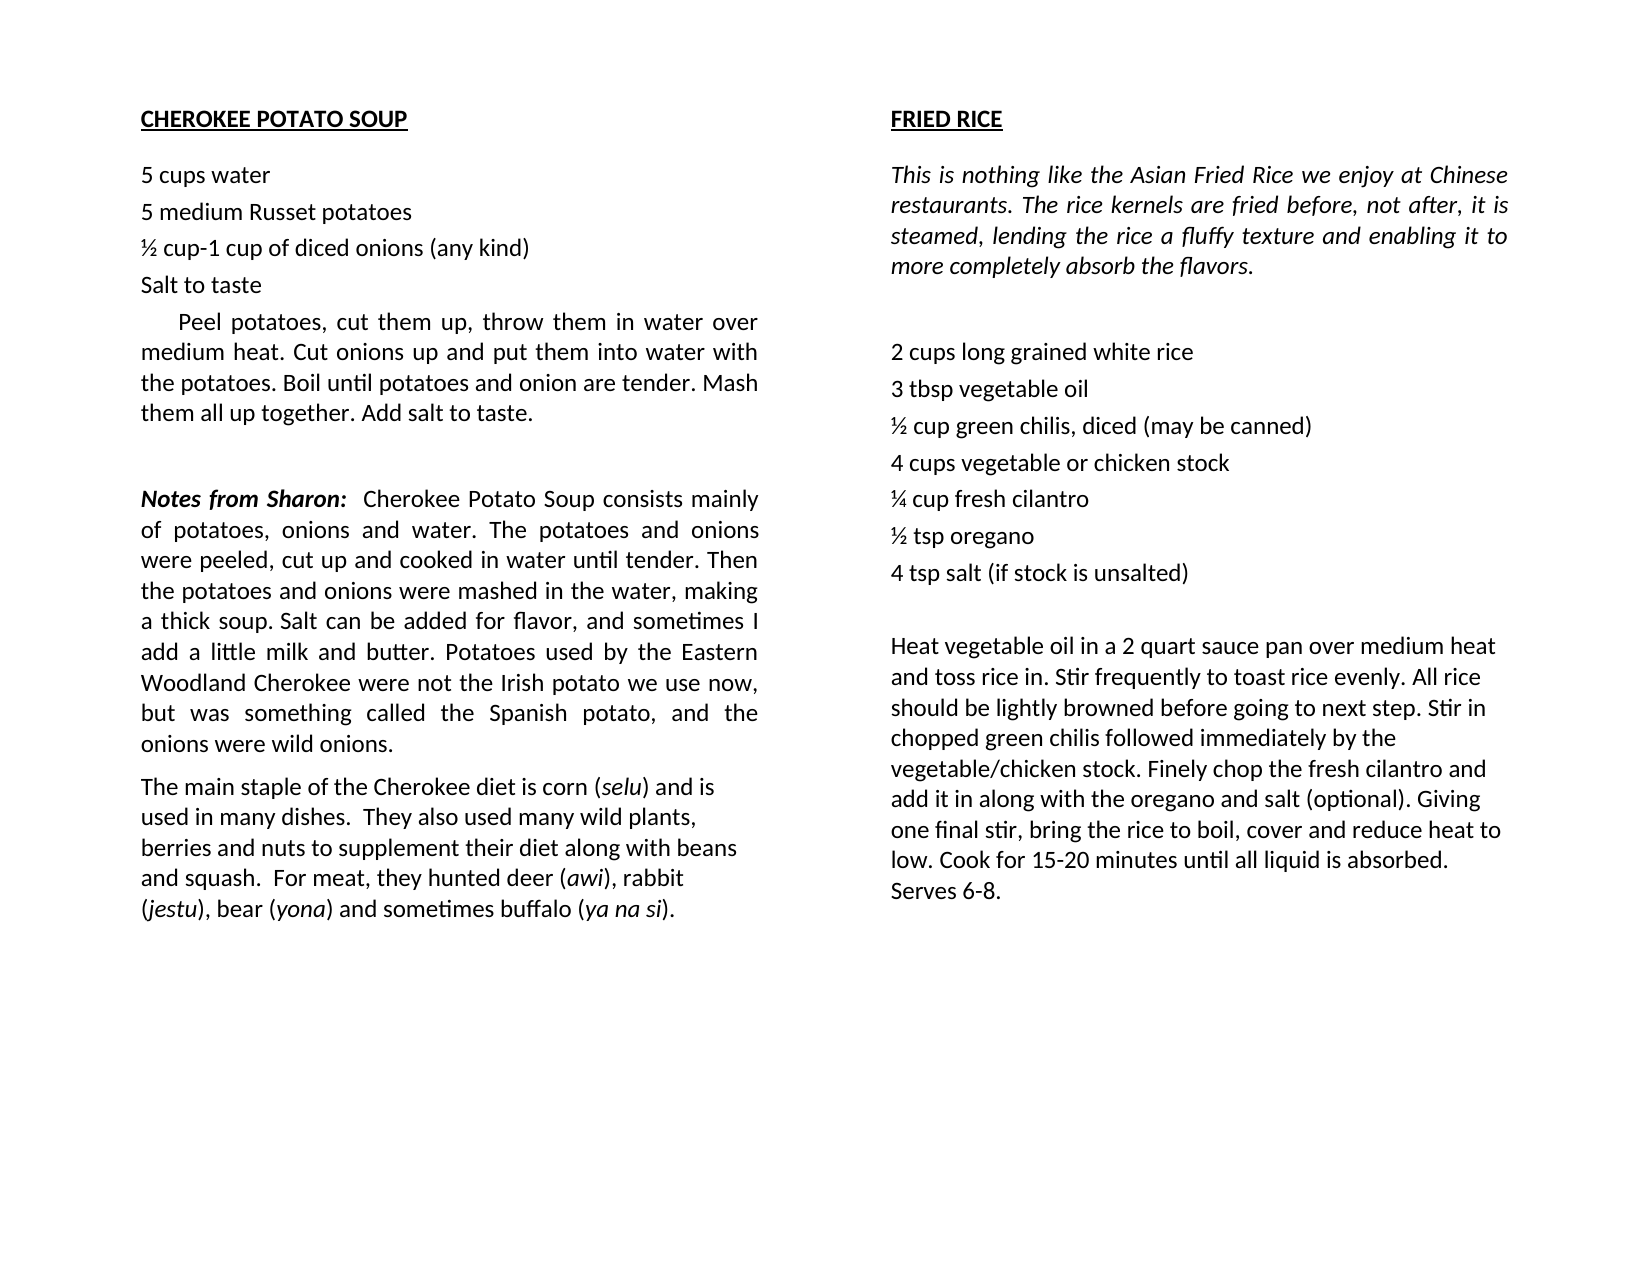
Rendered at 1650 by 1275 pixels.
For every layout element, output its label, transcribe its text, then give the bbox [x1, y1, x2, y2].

text Salt to taste [141, 269, 759, 300]
text The main staple of the Cherokee diet is corn (selu) and is used in many dishes. They also used many wild plants, berries and nuts to supplement their diet along with beans and squash. For meat, they hunted deer (awi), rabbit (jestu), bear (yona) and sometimes buffalo (ya na si).FRIED RICE [141, 771, 759, 923]
text CHEROKEE POTATO SOUP [141, 103, 759, 134]
text 5 cups water [141, 159, 759, 189]
text 3 tbsp vegetable oil [891, 373, 1509, 404]
text ½ cup-1 cup of diced onions (any kind) [141, 232, 759, 263]
text Peel potatoes, cut them up, throw them in water over medium heat. Cut onions up and put them into water with the potatoes. Boil until potatoes and onion are tender. Mash them all up together. Add salt to taste. [141, 306, 759, 428]
text Heat vegetable oil in a 2 quart sauce pan over medium heat and toss rice in. Stir frequently to toast rice evenly. All rice should be lightly browned before going to next step. Stir in chopped green chilis followed immediately by the vegetable/chicken stock. Finely chop the fresh cilantro and add it in along with the oregano and salt (optional). Giving one final stir, bring the rice to boil, cover and reduce heat to low. Cook for 15-20 minutes until all liquid is absorbed. Serves 6-8.TEPARY BEANS [891, 631, 1509, 905]
text 5 medium Russet potatoes [141, 196, 759, 226]
text Notes from Sharon: Cherokee Potato Soup consists mainly of potatoes, onions and water. The potatoes and onions were peeled, cut up and cooked in water until tender. Then the potatoes and onions were mashed in the water, making a thick soup. Salt can be added for flavor, and sometimes I add a little milk and butter. Potatoes used by the Eastern Woodland Cherokee were not the Irish potato we use now, but was something called the Spanish potato, and the onions were wild onions. [141, 484, 759, 758]
text ¼ cup fresh cilantro [891, 484, 1509, 514]
text 4 cups vegetable or chicken stock [891, 447, 1509, 477]
text 2 cups long grained white rice [891, 337, 1509, 367]
text ½ cup green chilis, diced (may be canned) [891, 410, 1509, 441]
text 4 tsp salt (if stock is unsalted) [891, 557, 1509, 588]
text ½ tsp oregano [891, 520, 1509, 551]
text This is nothing like the Asian Fried Rice we enjoy at Chinese restaurants. The rice kernels are fried before, not after, it is steamed, lending the rice a fluffy texture and enabling it to more completely absorb the flavors. [891, 159, 1509, 281]
